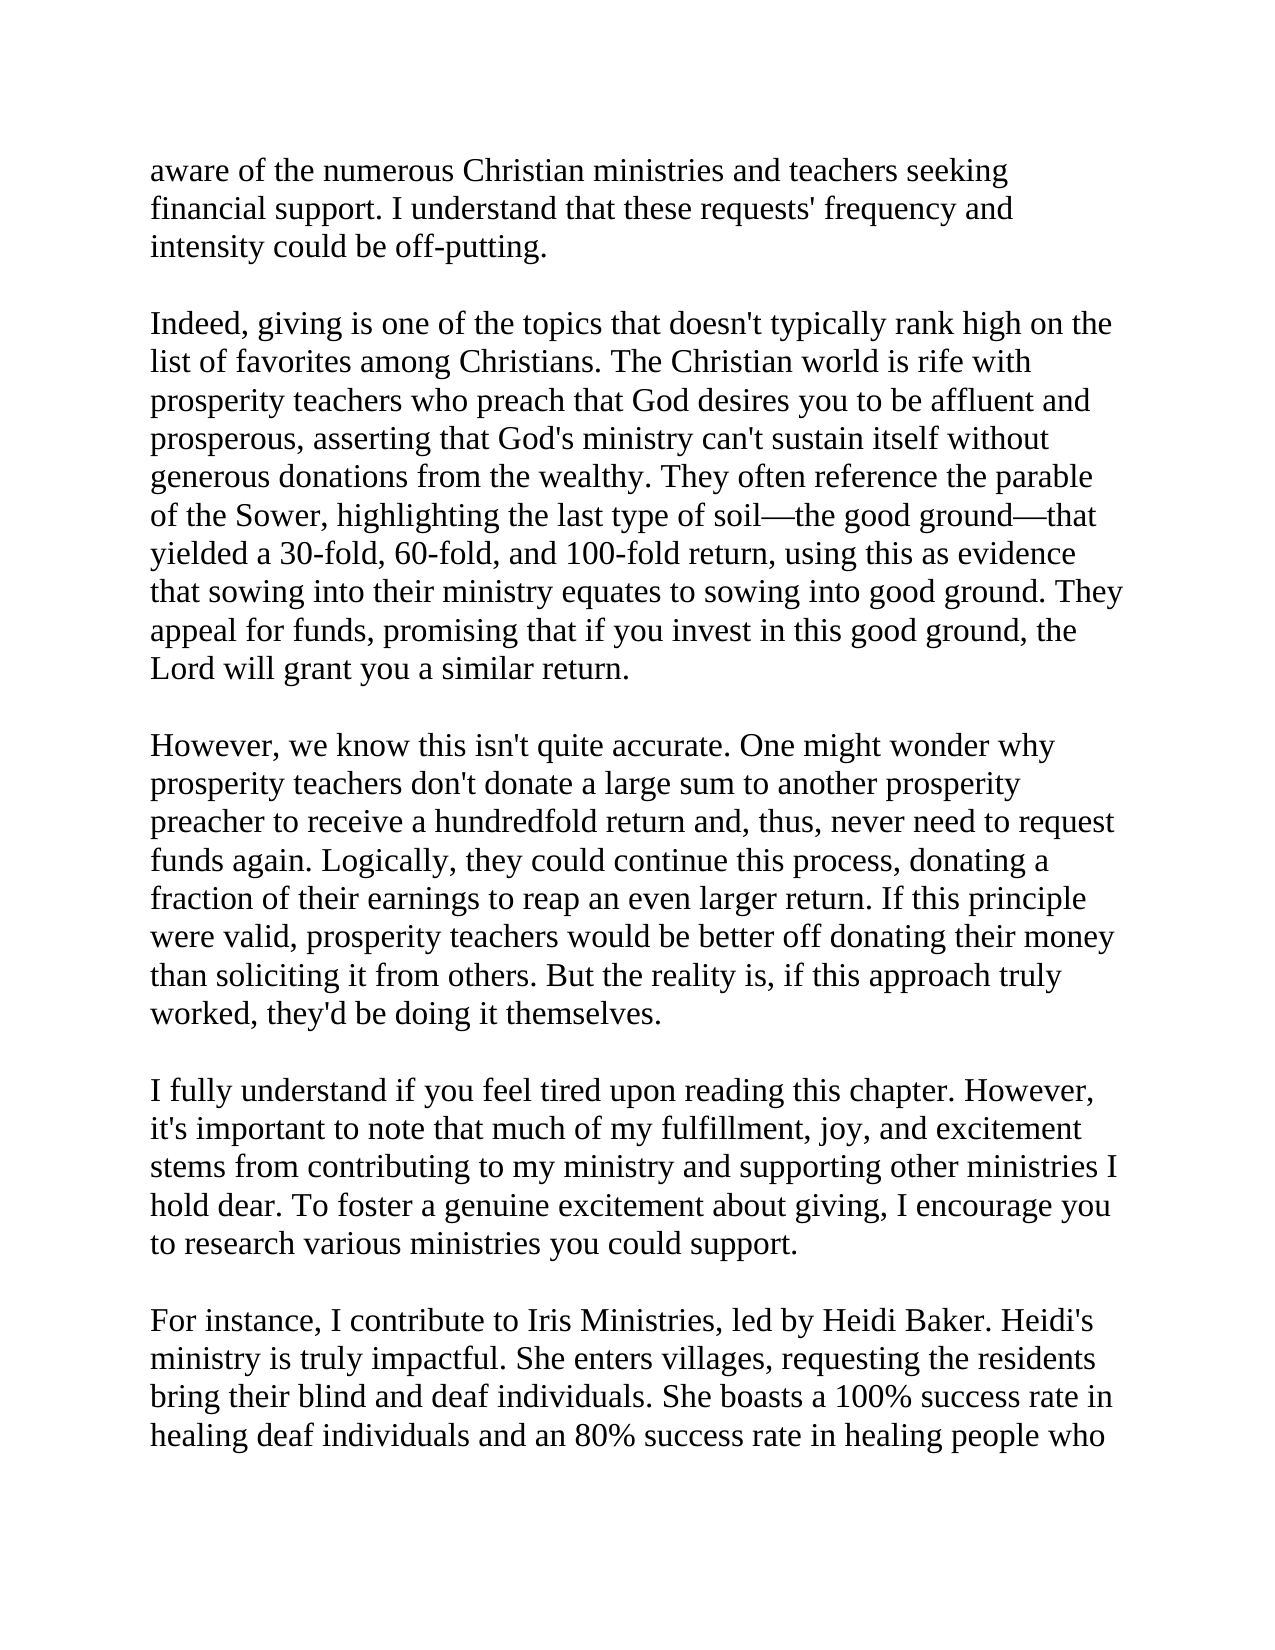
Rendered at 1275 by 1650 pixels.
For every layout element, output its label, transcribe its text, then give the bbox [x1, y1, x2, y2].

text However, we know this isn't quite accurate. One might wonder why prosperity teachers don't donate a large sum to another prosperity preacher to receive a hundredfold return and, thus, never need to request funds again. Logically, they could continue this process, donating a fraction of their earnings to reap an even larger return. If this principle were valid, prosperity teachers would be better off donating their money than soliciting it from others. But the reality is, if this approach truly worked, they'd be doing it themselves. [150, 725, 1125, 1032]
text I fully understand if you feel tired upon reading this chapter. However, it's important to note that much of my fulfillment, joy, and excitement stems from contributing to my ministry and supporting other ministries I hold dear. To foster a genuine excitement about giving, I encourage you to research various ministries you could support. [150, 1070, 1125, 1262]
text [150, 150, 1125, 265]
text Indeed, giving is one of the topics that doesn't typically rank high on the list of favorites among Christians. The Christian world is rife with prosperity teachers who preach that God desires you to be affluent and prosperous, asserting that God's ministry can't sustain itself without generous donations from the wealthy. They often reference the parable of the Sower, highlighting the last type of soil—the good ground—that yielded a 30-fold, 60-fold, and 100-fold return, using this as evidence that sowing into their ministry equates to sowing into good ground. They appeal for funds, promising that if you invest in this good ground, the Lord will grant you a similar return. [150, 303, 1125, 687]
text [150, 1300, 1125, 1453]
